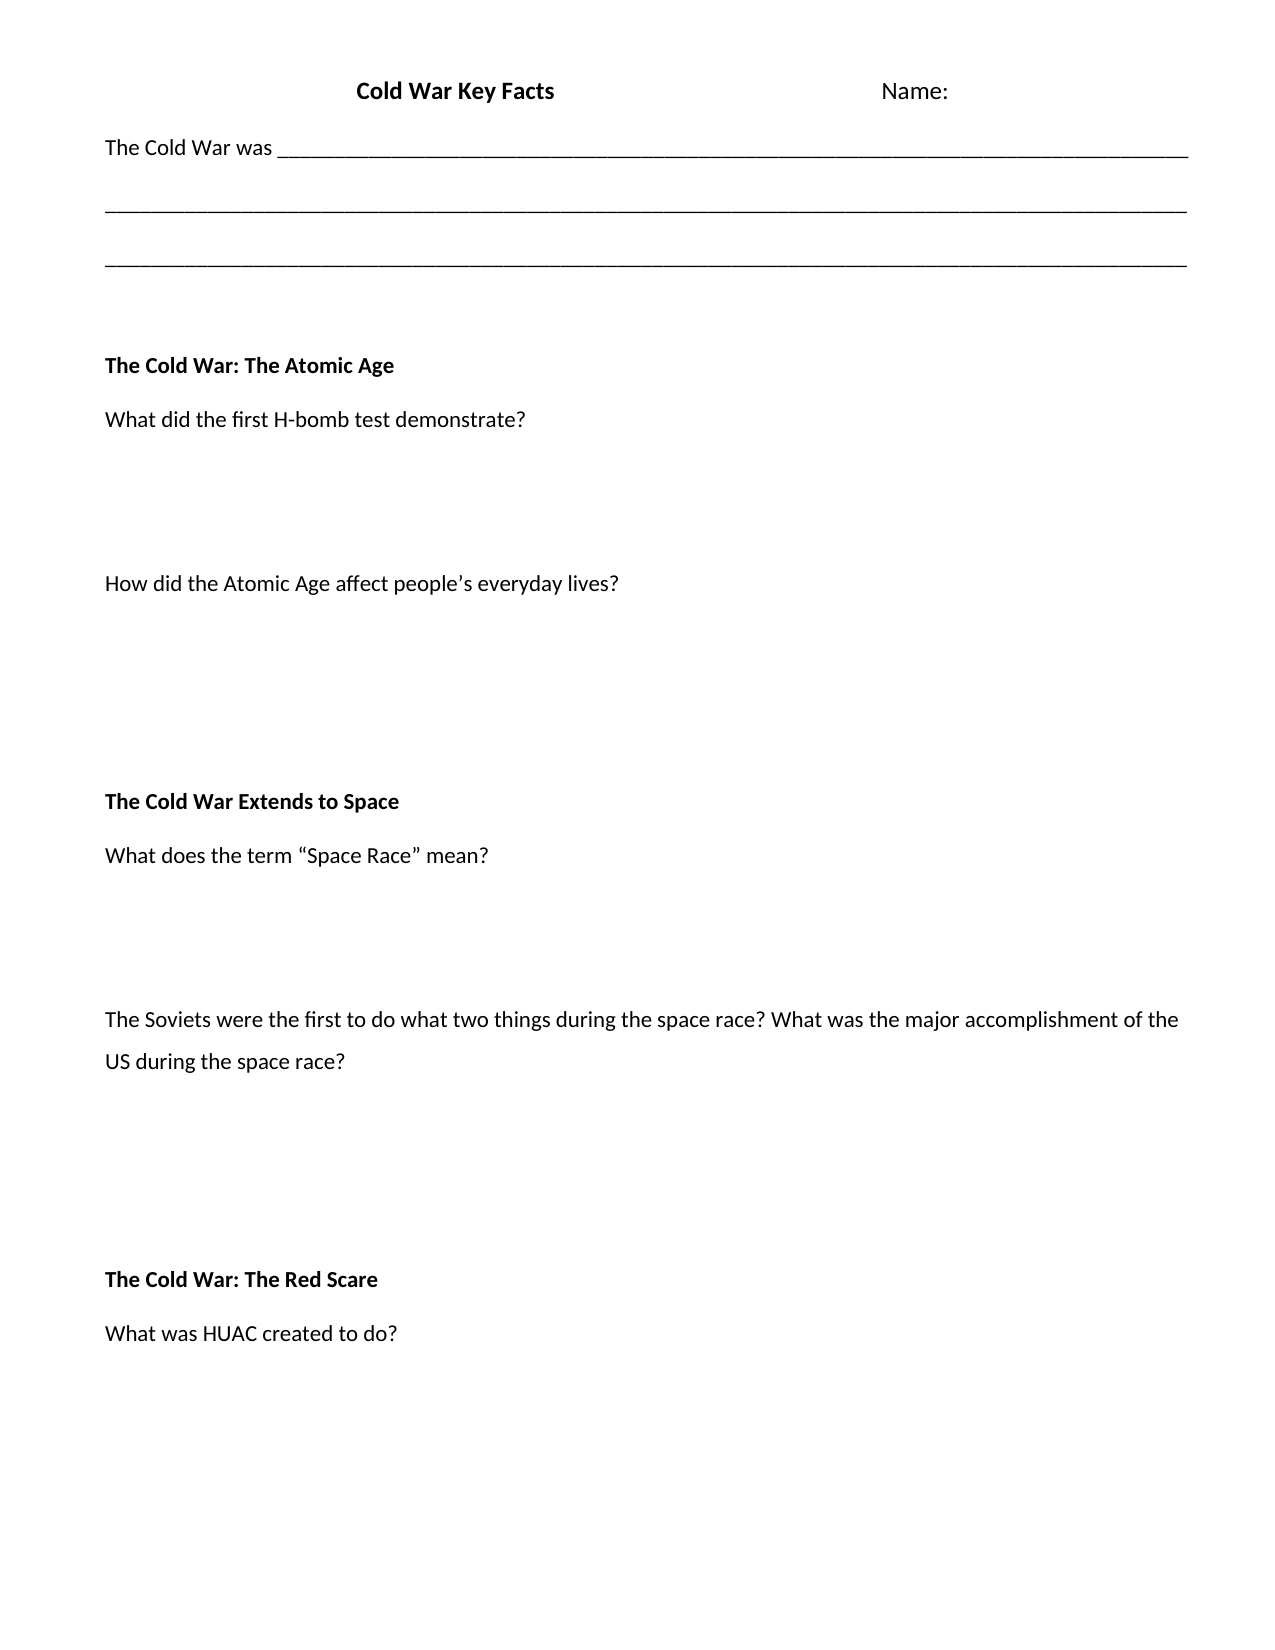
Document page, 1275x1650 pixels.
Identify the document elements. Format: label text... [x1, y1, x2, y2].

text What was HUAC created to do? [105, 1319, 1200, 1347]
text _______________________________________________________________________________________________ [105, 242, 1200, 270]
text The Cold War was ________________________________________________________________________________ [105, 133, 1200, 161]
text The Soviets were the first to do what two things during the space race? What was the major accomplishment of the US during the space race? [105, 1005, 1200, 1075]
text The Cold War Extends to Space [105, 787, 1200, 815]
text The Cold War: The Atomic Age [105, 351, 1200, 379]
text The Cold War: The Red Scare [105, 1265, 1200, 1293]
text How did the Atomic Age affect people’s everyday lives? [105, 569, 1200, 597]
text What did the first H-bomb test demonstrate? [105, 406, 1200, 434]
text _______________________________________________________________________________________________ [105, 188, 1200, 216]
text Cold War Key Facts Name: [105, 75, 1200, 106]
text What does the term “Space Race” mean? [105, 841, 1200, 869]
